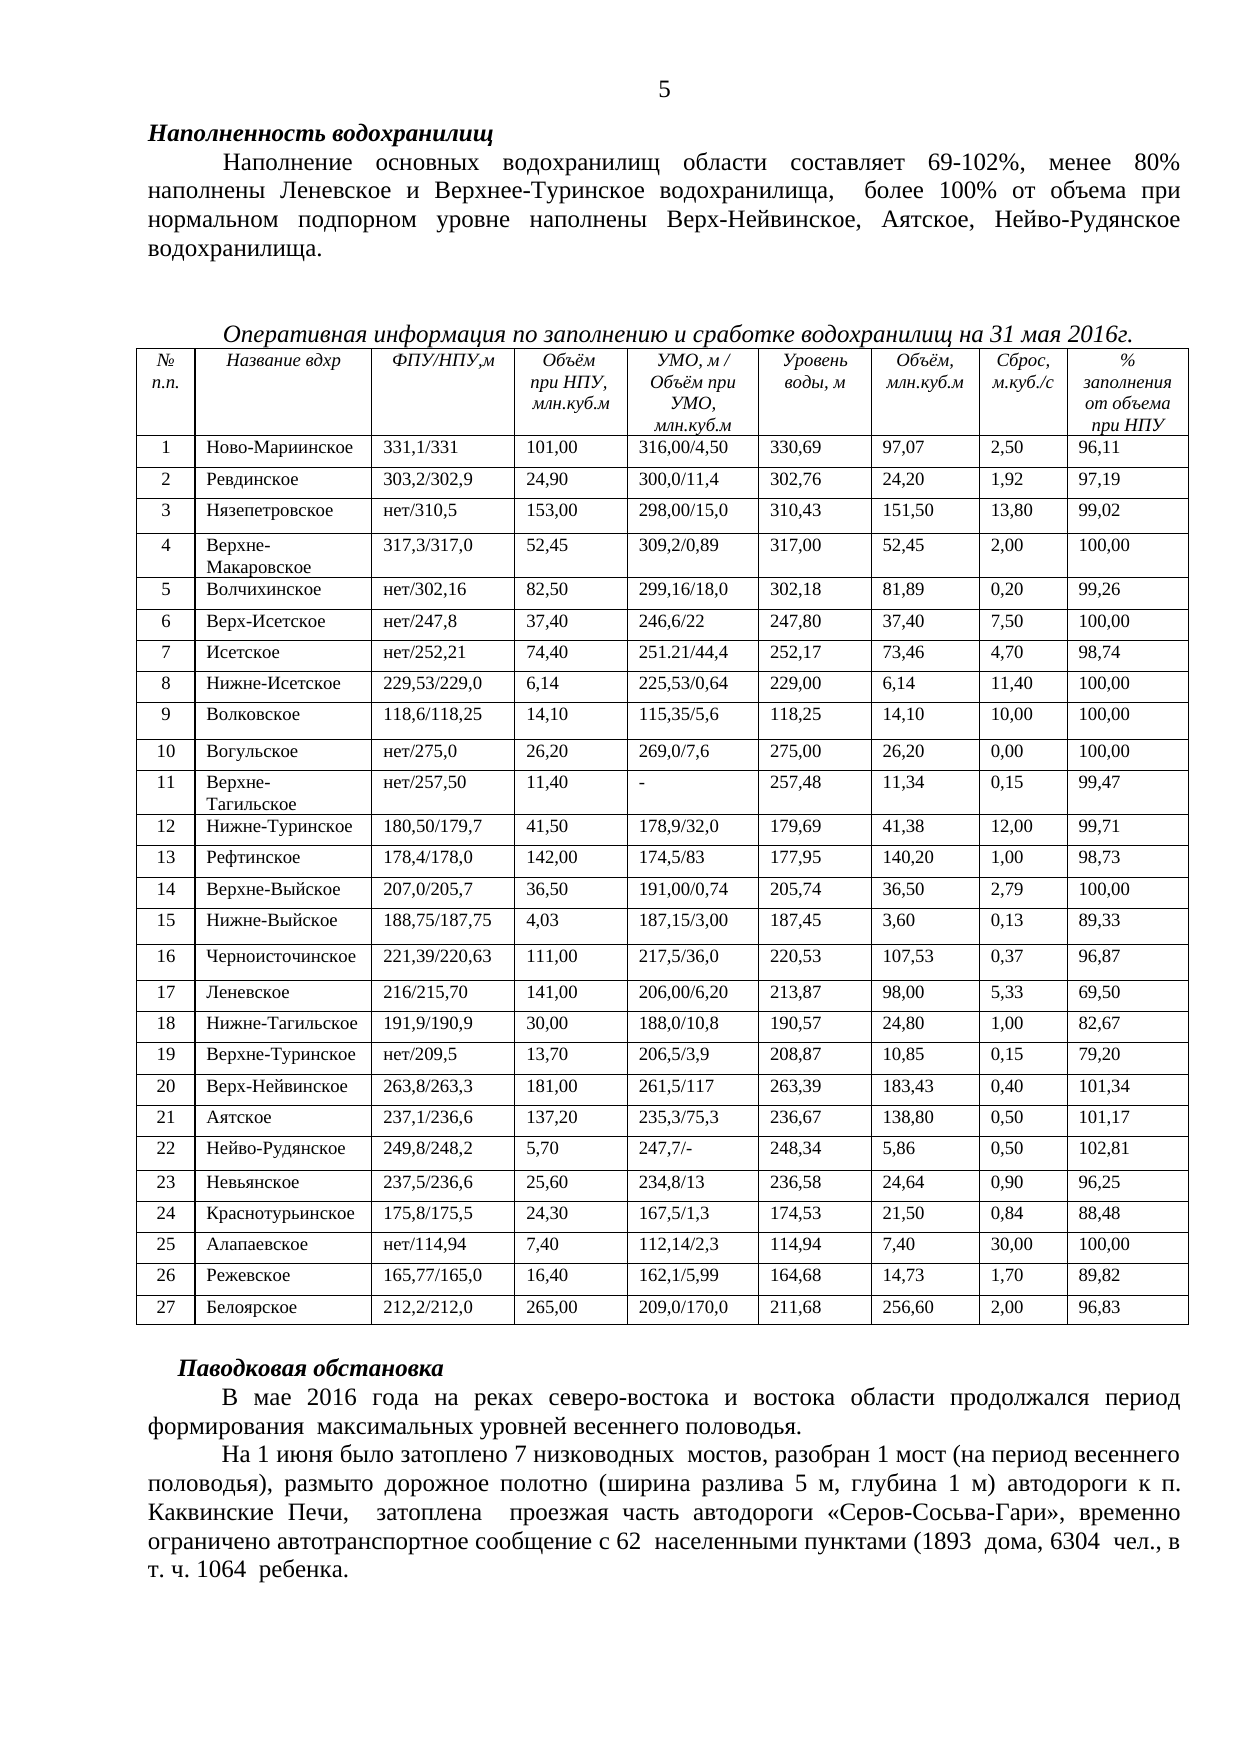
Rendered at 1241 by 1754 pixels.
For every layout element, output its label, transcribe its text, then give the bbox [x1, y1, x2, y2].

table_cell 52,45 [872, 534, 979, 577]
table_cell 178,4/178,0 [372, 846, 514, 877]
table_cell нет/114,94 [372, 1233, 514, 1263]
table_cell 89,82 [1068, 1264, 1188, 1294]
table_cell Волчихинское [196, 578, 371, 608]
table_cell 111,00 [515, 945, 627, 980]
table_cell 100,00 [1068, 672, 1188, 702]
table_cell 24 [137, 1202, 194, 1232]
table_cell 11,34 [872, 771, 979, 814]
table_cell 2,00 [980, 534, 1067, 577]
table_cell 6,14 [515, 672, 627, 702]
table_header Объём, млн.куб.м [872, 349, 979, 435]
table_cell 4,03 [515, 909, 627, 944]
table_cell 317,3/317,0 [372, 534, 514, 577]
table_cell 99,71 [1068, 815, 1188, 845]
table_cell 115,35/5,6 [628, 703, 758, 739]
table_cell 99,02 [1068, 499, 1188, 533]
table_cell 10 [137, 740, 194, 770]
table_cell 257,48 [759, 771, 871, 814]
text Наполненность водохранилищ [148, 118, 1181, 147]
table_cell 37,40 [515, 610, 627, 640]
table_cell 302,76 [759, 468, 871, 498]
table_cell 100,00 [1068, 1233, 1188, 1263]
table_cell 229,00 [759, 672, 871, 702]
text Наполнение основных водохранилищ области составляет 69-102%, менее 80% наполнены Леневское и Верхнее-Туринское водохранилища, более 100% от объема при нормальном подпорном уровне наполнены Верх-Нейвинское, Аятское, Нейво-Рудянское водохранилища. [148, 147, 1181, 262]
table_cell 1,00 [980, 846, 1067, 877]
table_cell 97,07 [872, 436, 979, 467]
table_cell 118,6/118,25 [372, 703, 514, 739]
table_cell 13,70 [515, 1043, 627, 1073]
table_cell Нижне-Выйское [196, 909, 371, 944]
table_cell 151,50 [872, 499, 979, 533]
table_cell 2,79 [980, 878, 1067, 908]
table_cell 52,45 [515, 534, 627, 577]
table_cell 0,50 [980, 1137, 1067, 1169]
table_cell 174,53 [759, 1202, 871, 1232]
table_cell 164,68 [759, 1264, 871, 1294]
table_cell 24,90 [515, 468, 627, 498]
table_cell 11,40 [515, 771, 627, 814]
table_cell 82,50 [515, 578, 627, 608]
table_cell 0,40 [980, 1075, 1067, 1105]
table_cell 16 [137, 945, 194, 980]
table_cell 1,00 [980, 1012, 1067, 1042]
table_cell 1 [137, 436, 194, 467]
table_cell 317,00 [759, 534, 871, 577]
table_cell 300,0/11,4 [628, 468, 758, 498]
table_cell 2,00 [980, 1296, 1067, 1323]
table_cell нет/247,8 [372, 610, 514, 640]
table_cell 225,53/0,64 [628, 672, 758, 702]
table_cell 98,00 [872, 981, 979, 1011]
table_header Название вдхр [196, 349, 371, 435]
table_cell 298,00/15,0 [628, 499, 758, 533]
table_cell 275,00 [759, 740, 871, 770]
table_cell 8 [137, 672, 194, 702]
table_cell нет/310,5 [372, 499, 514, 533]
table_cell 4,70 [980, 641, 1067, 671]
table_cell Верхне-Тагильское [196, 771, 371, 814]
table_cell 13,80 [980, 499, 1067, 533]
table_cell Нижне-Тагильское [196, 1012, 371, 1042]
table_cell 69,50 [1068, 981, 1188, 1011]
table_cell 24,64 [872, 1171, 979, 1201]
table_cell 112,14/2,3 [628, 1233, 758, 1263]
table_cell 24,80 [872, 1012, 979, 1042]
table_cell 207,0/205,7 [372, 878, 514, 908]
table_cell 20 [137, 1075, 194, 1105]
table_cell Верхне-Туринское [196, 1043, 371, 1073]
table_cell 174,5/83 [628, 846, 758, 877]
table_cell 11 [137, 771, 194, 814]
table_cell 178,9/32,0 [628, 815, 758, 845]
table_cell 208,87 [759, 1043, 871, 1073]
table_cell 99,47 [1068, 771, 1188, 814]
table_cell Ново-Мариинское [196, 436, 371, 467]
table_cell 9 [137, 703, 194, 739]
table_cell 165,77/165,0 [372, 1264, 514, 1294]
table_cell 206,00/6,20 [628, 981, 758, 1011]
table_cell 191,00/0,74 [628, 878, 758, 908]
table_cell 0,50 [980, 1106, 1067, 1136]
table_cell 235,3/75,3 [628, 1106, 758, 1136]
table_cell 3 [137, 499, 194, 533]
table_cell Режевское [196, 1264, 371, 1294]
table_cell 236,67 [759, 1106, 871, 1136]
table_cell 220,53 [759, 945, 871, 980]
table_cell 37,40 [872, 610, 979, 640]
table_cell Аятское [196, 1106, 371, 1136]
table_header Сброс, м.куб./с [980, 349, 1067, 435]
table_cell 99,26 [1068, 578, 1188, 608]
table_cell 302,18 [759, 578, 871, 608]
table_cell 102,81 [1068, 1137, 1188, 1169]
table_cell 25 [137, 1233, 194, 1263]
table_cell 303,2/302,9 [372, 468, 514, 498]
table_cell 0,37 [980, 945, 1067, 980]
table_header % заполнения от объема при НПУ [1068, 349, 1188, 435]
table_cell 187,45 [759, 909, 871, 944]
table_cell 12 [137, 815, 194, 845]
table_cell 41,38 [872, 815, 979, 845]
table_cell 18 [137, 1012, 194, 1042]
table_cell 17 [137, 981, 194, 1011]
table_cell Верхне-Макаровское [196, 534, 371, 577]
table_cell Нязепетровское [196, 499, 371, 533]
table_cell 0,20 [980, 578, 1067, 608]
table_cell 30,00 [515, 1012, 627, 1042]
table_cell 7 [137, 641, 194, 671]
table_cell Волковское [196, 703, 371, 739]
table_cell 246,6/22 [628, 610, 758, 640]
table_cell 138,80 [872, 1106, 979, 1136]
table_cell 0,13 [980, 909, 1067, 944]
table_cell 24,20 [872, 468, 979, 498]
table_cell 11,40 [980, 672, 1067, 702]
table_cell 118,25 [759, 703, 871, 739]
table_cell Черноисточинское [196, 945, 371, 980]
table_cell 7,40 [872, 1233, 979, 1263]
table_cell 330,69 [759, 436, 871, 467]
table_cell 261,5/117 [628, 1075, 758, 1105]
table_cell 167,5/1,3 [628, 1202, 758, 1232]
table_cell 4 [137, 534, 194, 577]
table_cell 27 [137, 1296, 194, 1323]
table_cell 10,85 [872, 1043, 979, 1073]
table_cell 251.21/44,4 [628, 641, 758, 671]
table_cell 177,95 [759, 846, 871, 877]
table_cell Краснотурьинское [196, 1202, 371, 1232]
table_cell нет/257,50 [372, 771, 514, 814]
table_cell 14,10 [515, 703, 627, 739]
table_cell 88,48 [1068, 1202, 1188, 1232]
table_cell 216/215,70 [372, 981, 514, 1011]
table_cell 205,74 [759, 878, 871, 908]
table_cell 209,0/170,0 [628, 1296, 758, 1323]
table_cell 114,94 [759, 1233, 871, 1263]
table_cell Исетское [196, 641, 371, 671]
table_cell 229,53/229,0 [372, 672, 514, 702]
table_cell 248,34 [759, 1137, 871, 1169]
table_cell 0,15 [980, 771, 1067, 814]
table_cell 2,50 [980, 436, 1067, 467]
table_cell 5,86 [872, 1137, 979, 1169]
table_cell 81,89 [872, 578, 979, 608]
table_cell 14,10 [872, 703, 979, 739]
table_cell 265,00 [515, 1296, 627, 1323]
table_cell 30,00 [980, 1233, 1067, 1263]
table_cell 14,73 [872, 1264, 979, 1294]
table_cell 100,00 [1068, 534, 1188, 577]
text На 1 июня было затоплено 7 низководных мостов, разобран 1 мост (на период весеннего половодья), размыто дорожное полотно (ширина разлива 5 м, глубина 1 м) автодороги к п. Каквинские Печи, затоплена проезжая часть автодороги «Серов-Сосьва-Гари», временно ограничено автотранспортное сообщение с 62 населенными пунктами (1893 дома, 6304 чел., в т. ч. 1064 ребенка. [148, 1439, 1181, 1583]
table_cell 309,2/0,89 [628, 534, 758, 577]
table_cell 263,8/263,3 [372, 1075, 514, 1105]
table_cell 21 [137, 1106, 194, 1136]
table_cell 212,2/212,0 [372, 1296, 514, 1323]
table_cell Алапаевское [196, 1233, 371, 1263]
table_cell нет/209,5 [372, 1043, 514, 1073]
table_cell 22 [137, 1137, 194, 1169]
table_cell 141,00 [515, 981, 627, 1011]
table_header Уровень воды, м [759, 349, 871, 435]
table_cell 256,60 [872, 1296, 979, 1323]
table_cell 211,68 [759, 1296, 871, 1323]
table_cell нет/252,21 [372, 641, 514, 671]
table_cell 175,8/175,5 [372, 1202, 514, 1232]
table_cell 13 [137, 846, 194, 877]
table_cell 10,00 [980, 703, 1067, 739]
table_cell 206,5/3,9 [628, 1043, 758, 1073]
table_cell 0,15 [980, 1043, 1067, 1073]
table_cell 191,9/190,9 [372, 1012, 514, 1042]
table_cell 247,7/- [628, 1137, 758, 1169]
table_cell 98,73 [1068, 846, 1188, 877]
table_cell 5,33 [980, 981, 1067, 1011]
table_cell 5,70 [515, 1137, 627, 1169]
table_cell Невьянское [196, 1171, 371, 1201]
table_cell 0,90 [980, 1171, 1067, 1201]
table_cell 1,70 [980, 1264, 1067, 1294]
table_cell 73,46 [872, 641, 979, 671]
table_cell 140,20 [872, 846, 979, 877]
table_cell 100,00 [1068, 740, 1188, 770]
table_cell 14 [137, 878, 194, 908]
table_cell 1,92 [980, 468, 1067, 498]
table_cell 331,1/331 [372, 436, 514, 467]
table_cell Ревдинское [196, 468, 371, 498]
table_cell 181,00 [515, 1075, 627, 1105]
table_cell 74,40 [515, 641, 627, 671]
table_cell 188,0/10,8 [628, 1012, 758, 1042]
table_cell 2 [137, 468, 194, 498]
table_cell 190,57 [759, 1012, 871, 1042]
table_cell 237,1/236,6 [372, 1106, 514, 1136]
table_cell Белоярское [196, 1296, 371, 1323]
table_cell 7,50 [980, 610, 1067, 640]
table_cell 89,33 [1068, 909, 1188, 944]
table_cell 252,17 [759, 641, 871, 671]
table_cell 101,17 [1068, 1106, 1188, 1136]
table_cell 183,43 [872, 1075, 979, 1105]
table_cell 5 [137, 578, 194, 608]
table_header Объём при НПУ, млн.куб.м [515, 349, 627, 435]
table_cell 82,67 [1068, 1012, 1188, 1042]
table_cell 98,74 [1068, 641, 1188, 671]
table_cell 26,20 [872, 740, 979, 770]
table_cell 36,50 [515, 878, 627, 908]
table_cell нет/302,16 [372, 578, 514, 608]
table_cell 101,34 [1068, 1075, 1188, 1105]
table_cell 236,58 [759, 1171, 871, 1201]
table_cell Вогульское [196, 740, 371, 770]
table_cell 247,80 [759, 610, 871, 640]
table_cell 12,00 [980, 815, 1067, 845]
table_cell 100,00 [1068, 878, 1188, 908]
table_cell - [628, 771, 758, 814]
table_header № п.п. [137, 349, 194, 435]
table_cell 299,16/18,0 [628, 578, 758, 608]
table_cell 234,8/13 [628, 1171, 758, 1201]
table_cell 96,11 [1068, 436, 1188, 467]
table_cell 310,43 [759, 499, 871, 533]
table_cell 142,00 [515, 846, 627, 877]
table_cell 249,8/248,2 [372, 1137, 514, 1169]
table_cell Нижне-Исетское [196, 672, 371, 702]
table_cell 187,15/3,00 [628, 909, 758, 944]
table_cell 96,83 [1068, 1296, 1188, 1323]
table_cell 316,00/4,50 [628, 436, 758, 467]
table_cell 153,00 [515, 499, 627, 533]
table_cell нет/275,0 [372, 740, 514, 770]
table_cell 25,60 [515, 1171, 627, 1201]
table_cell 26,20 [515, 740, 627, 770]
table_cell 36,50 [872, 878, 979, 908]
table_cell 19 [137, 1043, 194, 1073]
table_cell Верх-Исетское [196, 610, 371, 640]
table_cell Нижне-Туринское [196, 815, 371, 845]
text Паводковая обстановка [177, 1325, 1181, 1382]
table_cell Верх-Нейвинское [196, 1075, 371, 1105]
table_cell 237,5/236,6 [372, 1171, 514, 1201]
table_cell 162,1/5,99 [628, 1264, 758, 1294]
table_cell Рефтинское [196, 846, 371, 877]
table_cell 6,14 [872, 672, 979, 702]
table_cell 269,0/7,6 [628, 740, 758, 770]
table_cell 217,5/36,0 [628, 945, 758, 980]
table_cell 96,87 [1068, 945, 1188, 980]
table_cell 107,53 [872, 945, 979, 980]
table_cell 213,87 [759, 981, 871, 1011]
table_cell 180,50/179,7 [372, 815, 514, 845]
table_cell 263,39 [759, 1075, 871, 1105]
table_cell 101,00 [515, 436, 627, 467]
text В мае 2016 года на реках северо-востока и востока области продолжался период формирования максимальных уровней весеннего половодья. [148, 1382, 1181, 1439]
table_header ФПУ/НПУ,м [372, 349, 514, 435]
table_cell 7,40 [515, 1233, 627, 1263]
table_cell Верхне-Выйское [196, 878, 371, 908]
table_cell 79,20 [1068, 1043, 1188, 1073]
table_cell 23 [137, 1171, 194, 1201]
table_cell Нейво-Рудянское [196, 1137, 371, 1169]
table_cell 16,40 [515, 1264, 627, 1294]
text Оперативная информация по заполнению и сработке водохранилищ на 31 мая 2016г. [148, 319, 1181, 348]
table_cell 137,20 [515, 1106, 627, 1136]
table_cell 21,50 [872, 1202, 979, 1232]
table_cell 41,50 [515, 815, 627, 845]
table_cell 26 [137, 1264, 194, 1294]
table_cell 100,00 [1068, 703, 1188, 739]
table_cell 96,25 [1068, 1171, 1188, 1201]
table_cell 0,00 [980, 740, 1067, 770]
table_cell 188,75/187,75 [372, 909, 514, 944]
table_cell 24,30 [515, 1202, 627, 1232]
table_cell 179,69 [759, 815, 871, 845]
table_cell 221,39/220,63 [372, 945, 514, 980]
table_cell 0,84 [980, 1202, 1067, 1232]
table_cell 100,00 [1068, 610, 1188, 640]
table_cell 97,19 [1068, 468, 1188, 498]
table_cell 6 [137, 610, 194, 640]
table_header УМО, м / Объём при УМО, млн.куб.м [628, 349, 758, 435]
table_cell 3,60 [872, 909, 979, 944]
table_cell Леневское [196, 981, 371, 1011]
table_cell 15 [137, 909, 194, 944]
